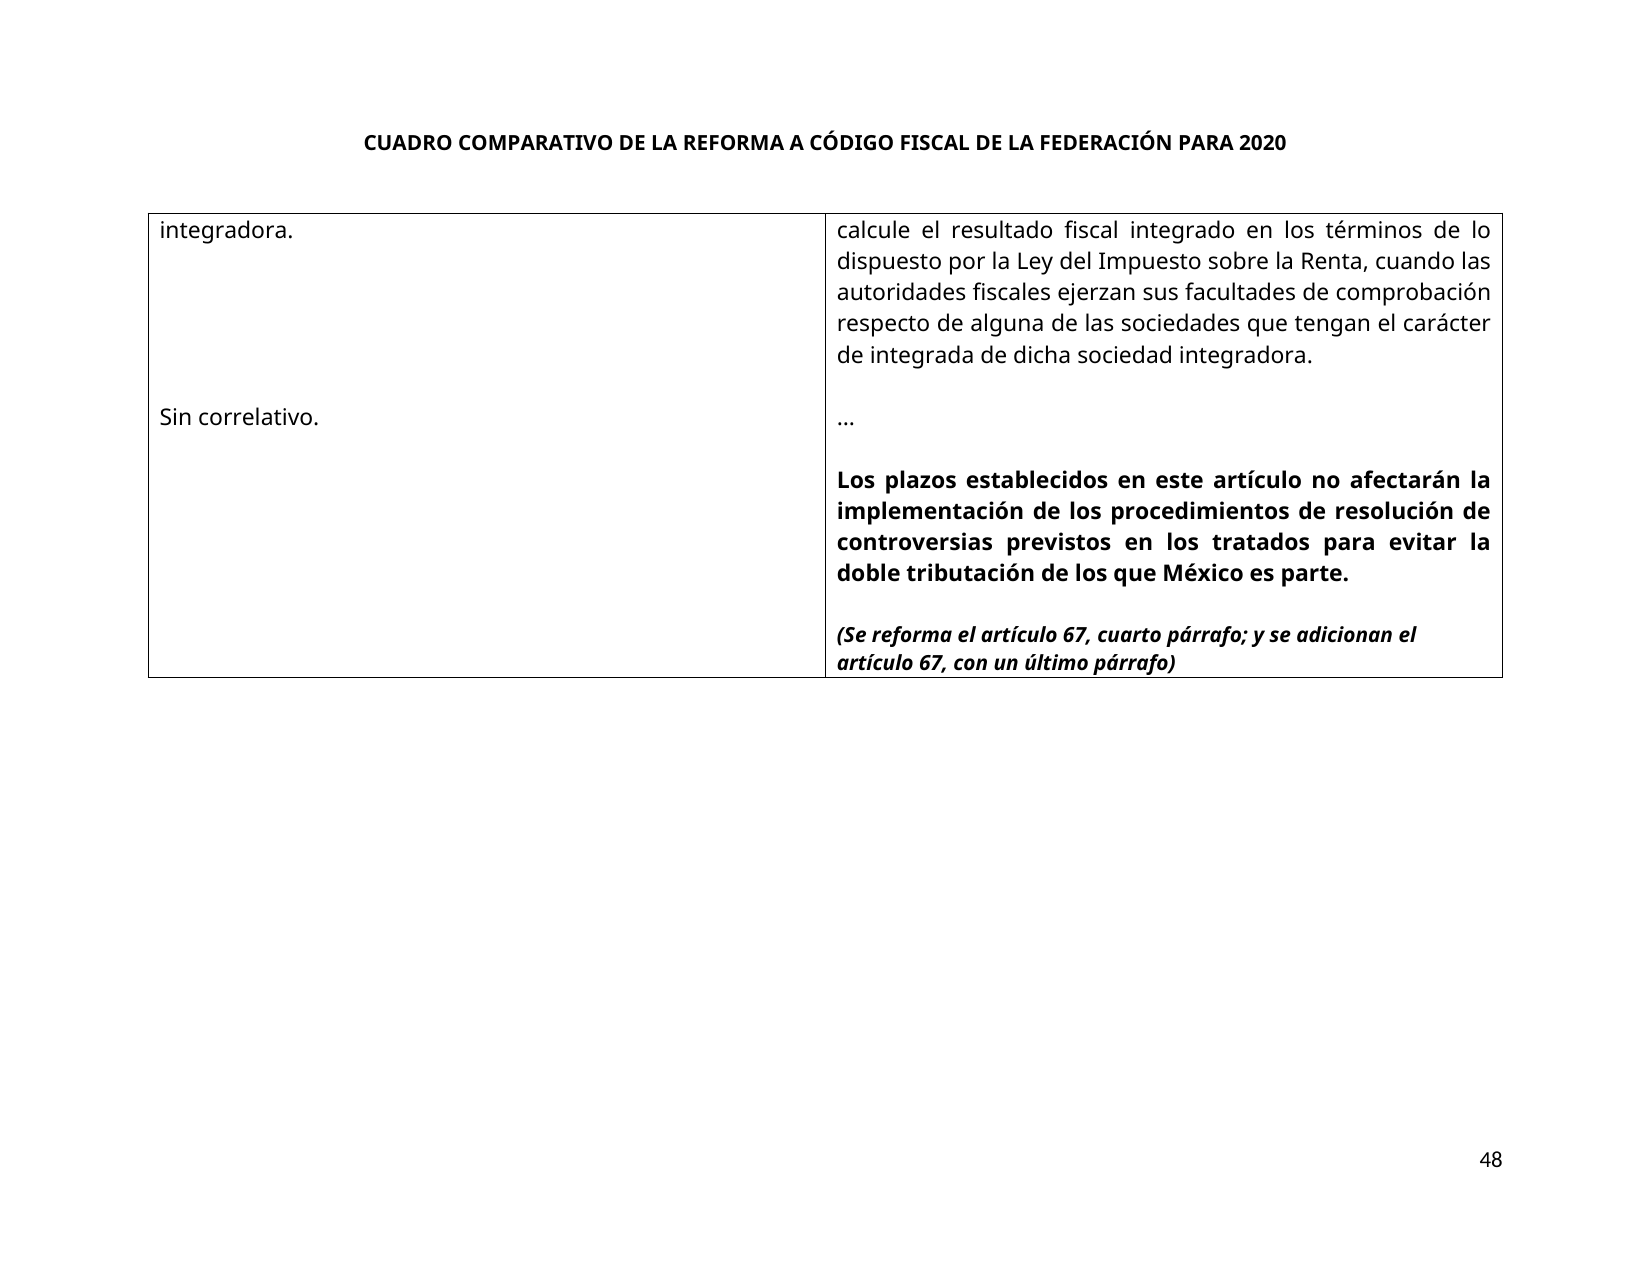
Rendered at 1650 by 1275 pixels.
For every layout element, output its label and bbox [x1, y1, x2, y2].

table_cell [826, 214, 1502, 677]
table_cell [149, 214, 825, 677]
